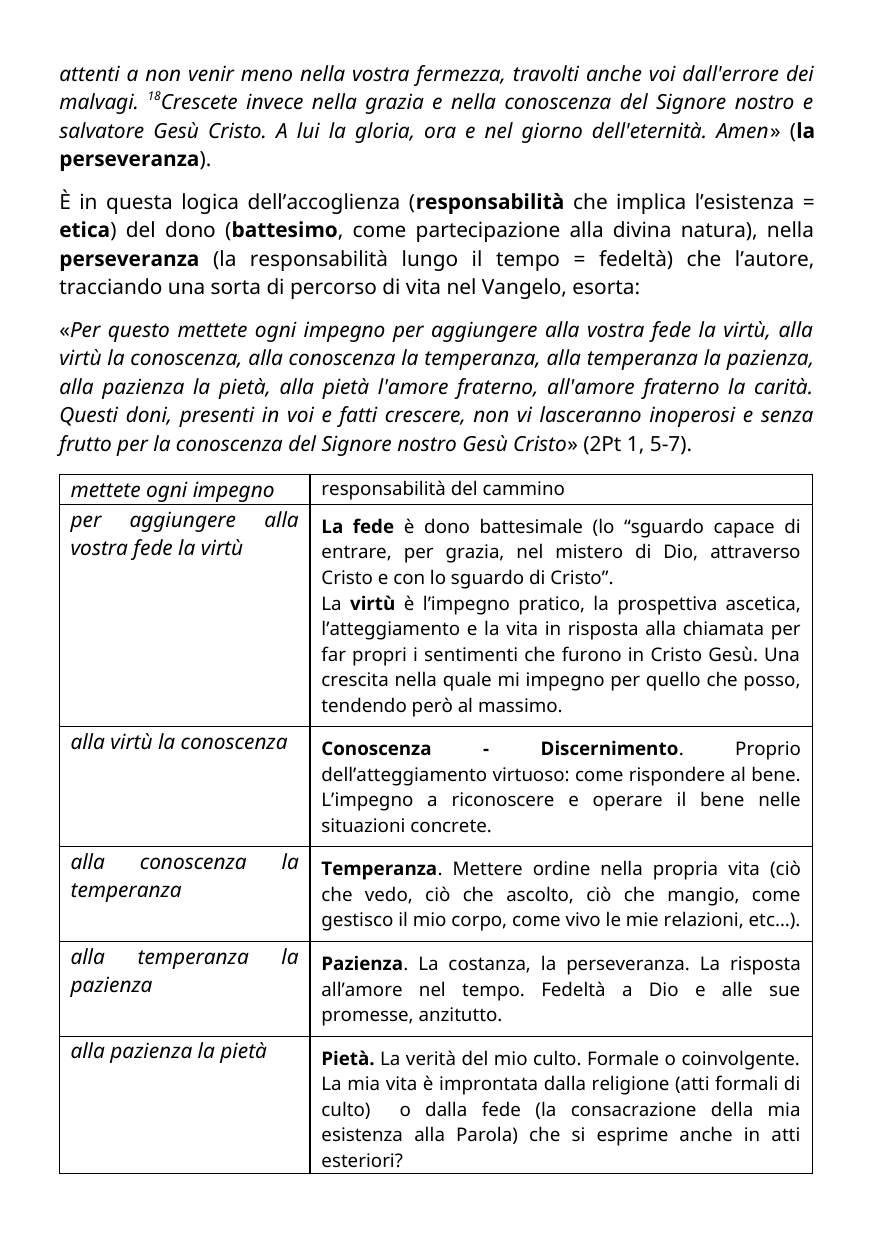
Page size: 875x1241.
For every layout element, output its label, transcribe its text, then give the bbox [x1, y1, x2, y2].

text È in questa logica dell’accoglienza (responsabilità che implica l’esistenza = etica) del dono (battesimo, come partecipazione alla divina natura), nella perseveranza (la responsabilità lungo il tempo = fedeltà) che l’autore, tracciando una sorta di percorso di vita nel Vangelo, esorta: [59, 187, 815, 301]
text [59, 59, 815, 173]
table_cell Conoscenza - Discernimento. Proprio dell’atteggiamento virtuoso: come rispondere al bene. L’impegno a riconoscere e operare il bene nelle situazioni concrete. [311, 727, 812, 846]
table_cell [60, 1037, 309, 1173]
table_cell per aggiungere alla vostra fede la virtù [60, 505, 309, 726]
table_cell alla virtù la conoscenza [60, 727, 309, 846]
text «Per questo mettete ogni impegno per aggiungere alla vostra fede la virtù, alla virtù la conoscenza, alla conoscenza la temperanza, alla temperanza la pazienza, alla pazienza la pietà, alla pietà l'amore fraterno, all'amore fraterno la carità. Questi doni, presenti in voi e fatti crescere, non vi lasceranno inoperosi e senza frutto per la conoscenza del Signore nostro Gesù Cristo» (2Pt 1, 5-7). [59, 315, 815, 457]
table_cell alla conoscenza la temperanza [60, 847, 309, 941]
table_header responsabilità del cammino [311, 475, 812, 504]
table_header mettete ogni impegno [60, 475, 309, 504]
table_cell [311, 1037, 812, 1173]
table_cell Pazienza. La costanza, la perseveranza. La risposta all’amore nel tempo. Fedeltà a Dio e alle sue promesse, anzitutto. [311, 942, 812, 1036]
table_cell alla temperanza la pazienza [60, 942, 309, 1036]
table_cell Temperanza. Mettere ordine nella propria vita (ciò che vedo, ciò che ascolto, ciò che mangio, come gestisco il mio corpo, come vivo le mie relazioni, etc…). [311, 847, 812, 941]
table_cell La fede è dono battesimale (lo “sguardo capace di entrare, per grazia, nel mistero di Dio, attraverso Cristo e con lo sguardo di Cristo”. La virtù è l’impegno pratico, la prospettiva ascetica, l’atteggiamento e la vita in risposta alla chiamata per far propri i sentimenti che furono in Cristo Gesù. Una crescita nella quale mi impegno per quello che posso, tendendo però al massimo. [311, 505, 812, 726]
